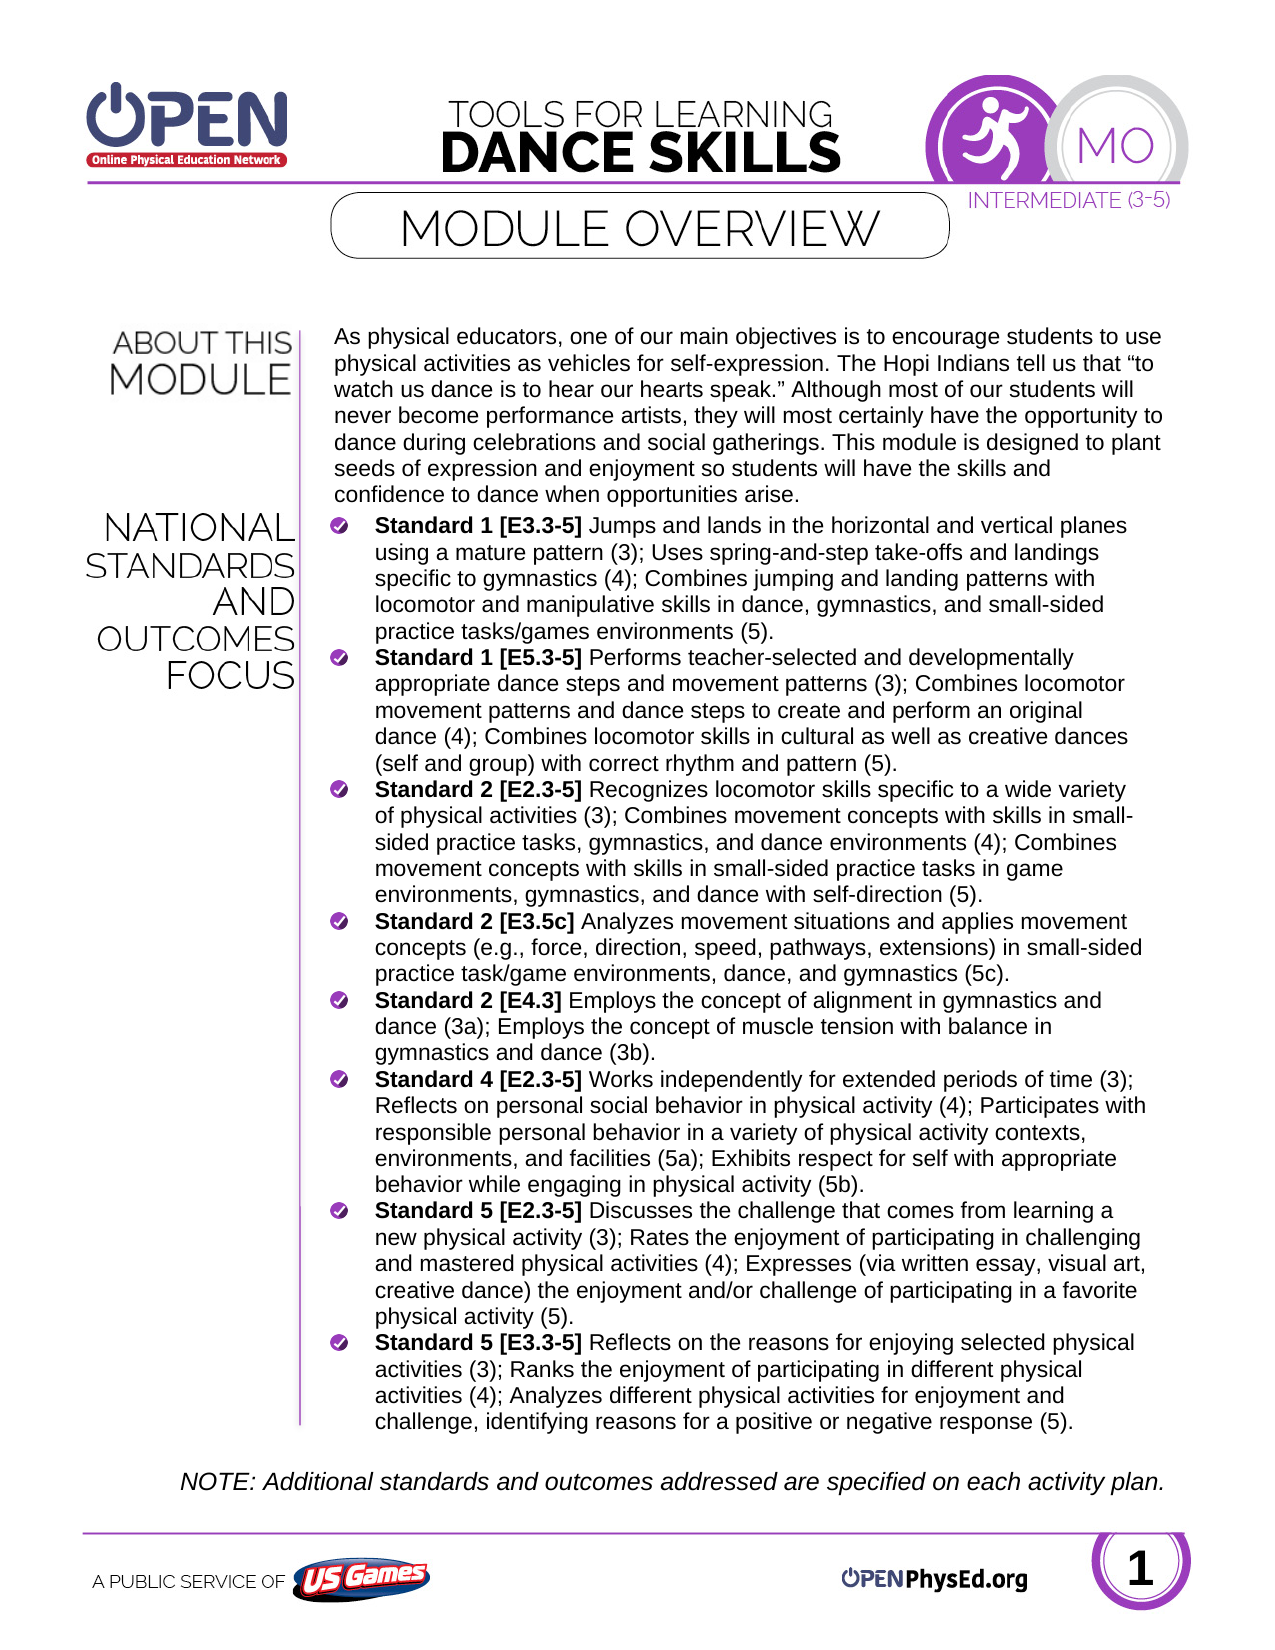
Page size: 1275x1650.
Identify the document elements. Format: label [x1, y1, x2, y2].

picture [330, 912, 348, 930]
picture [85, 503, 295, 698]
picture [82, 1512, 1193, 1614]
picture [330, 517, 348, 534]
picture [330, 991, 348, 1009]
picture [330, 1070, 348, 1088]
picture [83, 75, 1193, 261]
picture [330, 780, 348, 798]
picture [330, 1202, 348, 1219]
picture [330, 1334, 348, 1351]
picture [81, 323, 292, 407]
picture [330, 649, 348, 666]
